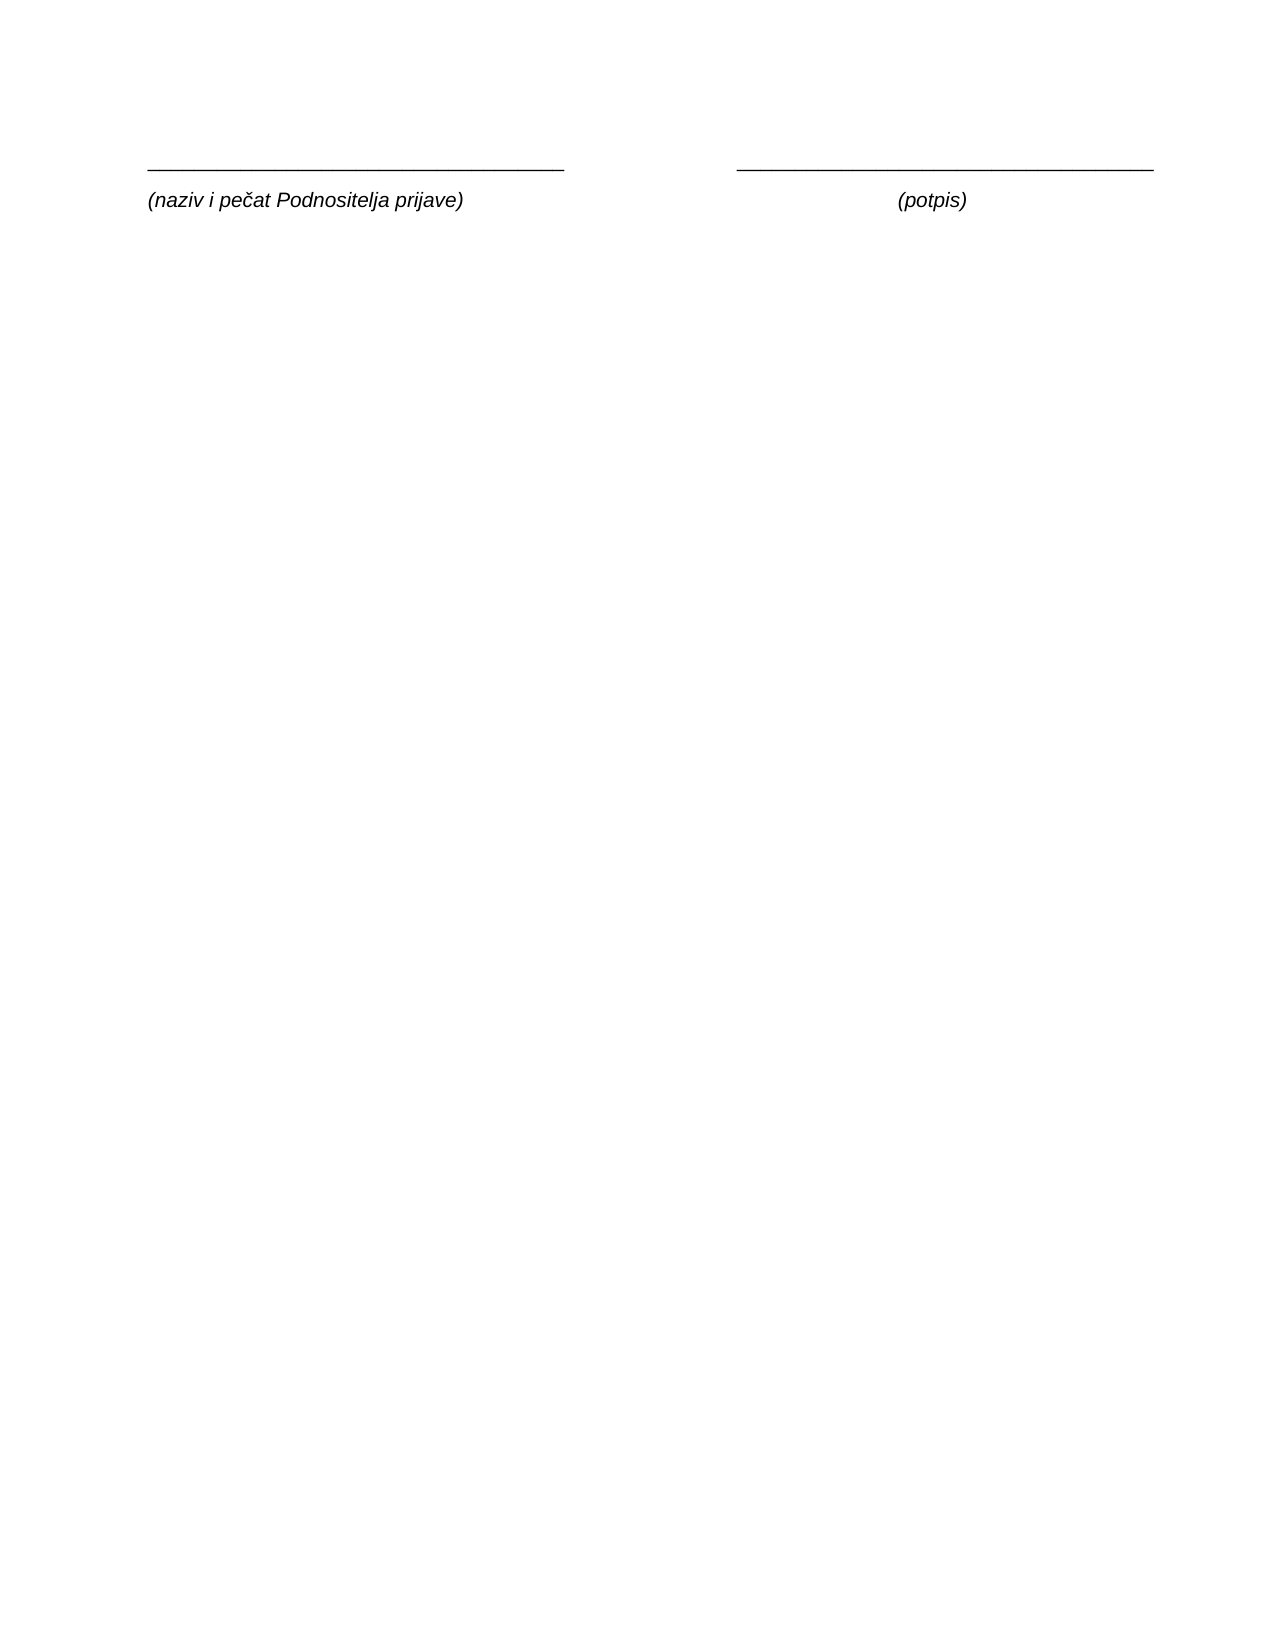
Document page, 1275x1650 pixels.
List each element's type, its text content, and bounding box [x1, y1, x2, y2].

text (naziv i pečat Podnositelja prijave) (potpis) [148, 188, 1196, 212]
text ____________________________________ ____________________________________ [148, 148, 1196, 172]
